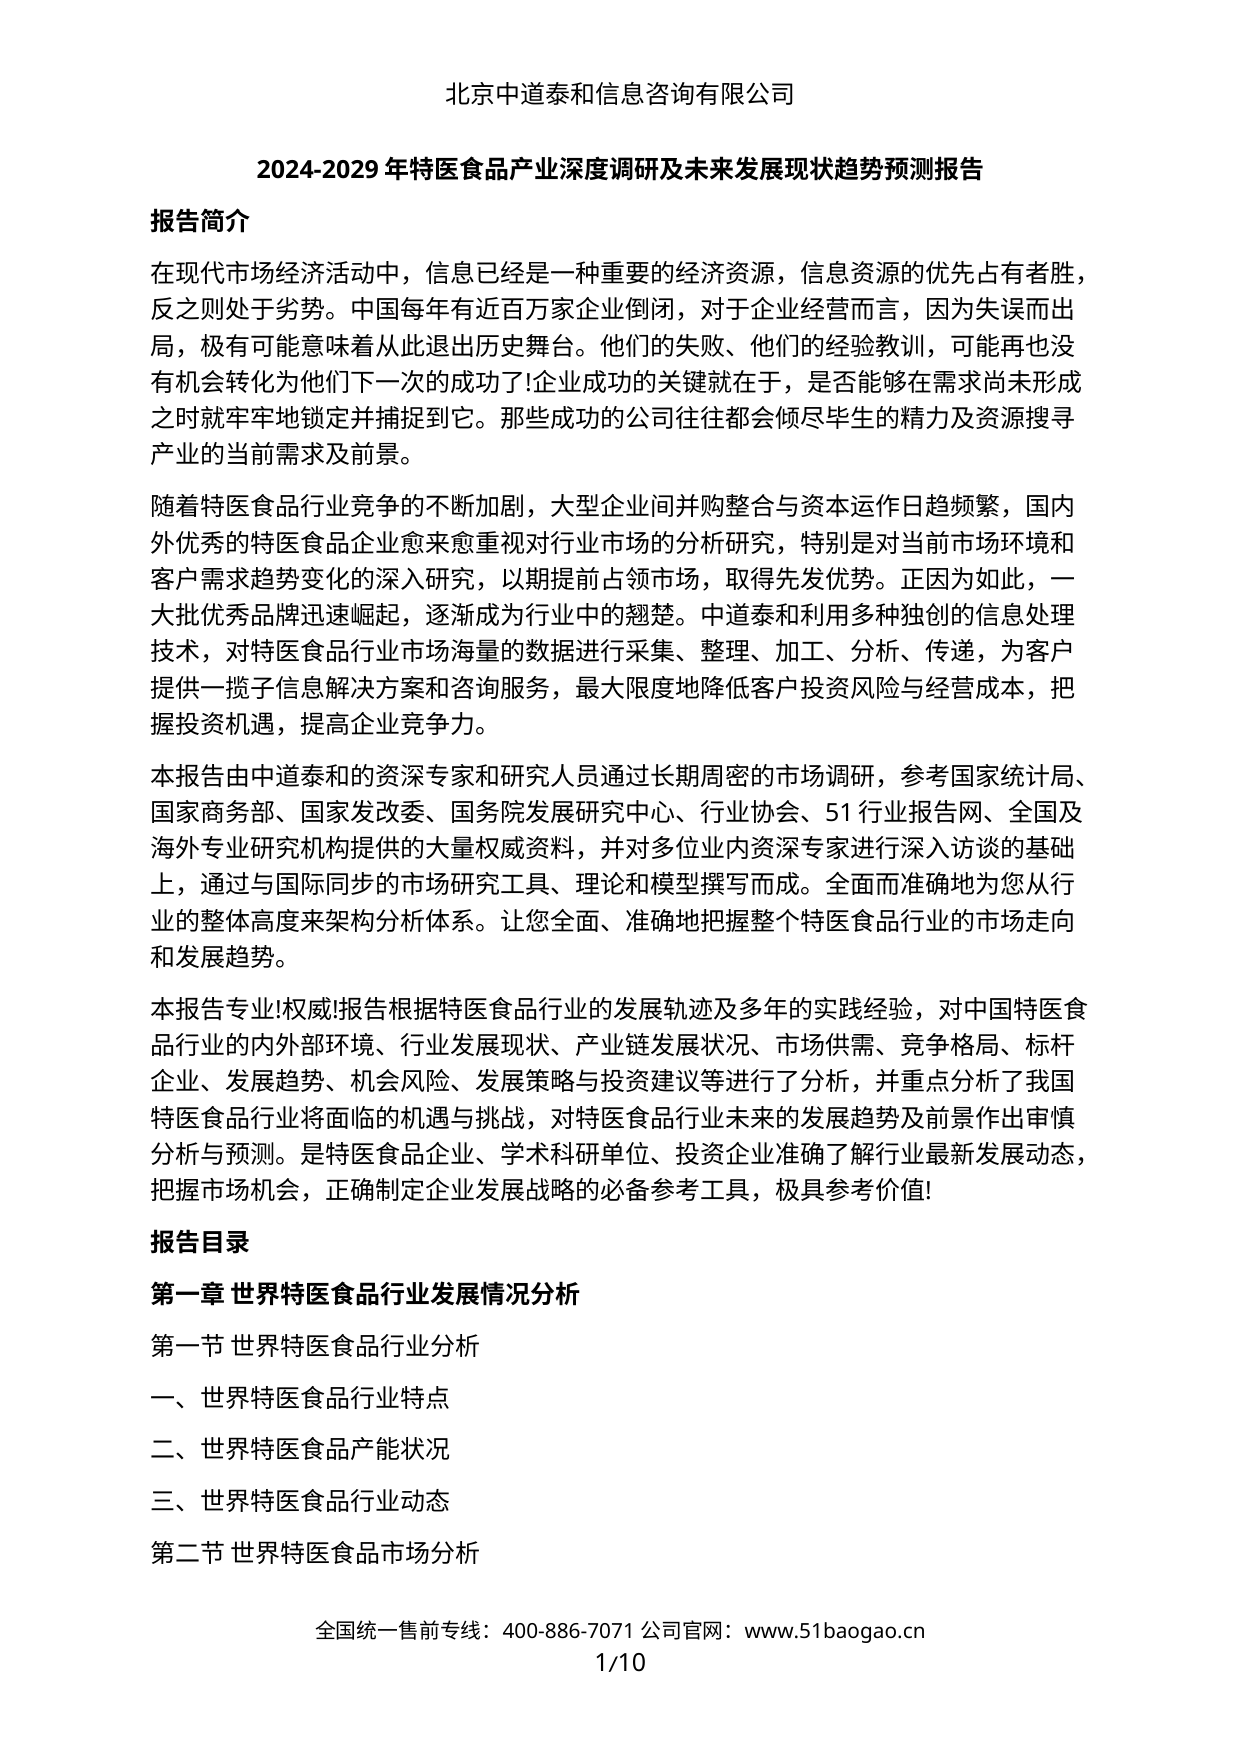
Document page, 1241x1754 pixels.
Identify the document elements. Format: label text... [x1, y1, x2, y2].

text 报告目录 [150, 1222, 1090, 1259]
text 一、世界特医食品行业特点 [150, 1378, 1090, 1414]
text 本报告由中道泰和的资深专家和研究人员通过长期周密的市场调研，参考国家统计局、国家商务部、国家发改委、国务院发展研究中心、行业协会、51行业报告网、全国及海外专业研究机构提供的大量权威资料，并对多位业内资深专家进行深入访谈的基础上，通过与国际同步的市场研究工具、理论和模型撰写而成。全面而准确地为您从行业的整体高度来架构分析体系。让您全面、准确地把握整个特医食品行业的市场走向和发展趋势。 [150, 756, 1090, 974]
text 二、世界特医食品产能状况 [150, 1430, 1090, 1466]
text 本报告专业!权威!报告根据特医食品行业的发展轨迹及多年的实践经验，对中国特医食品行业的内外部环境、行业发展现状、产业链发展状况、市场供需、竞争格局、标杆企业、发展趋势、机会风险、发展策略与投资建议等进行了分析，并重点分析了我国特医食品行业将面临的机遇与挑战，对特医食品行业未来的发展趋势及前景作出审慎分析与预测。是特医食品企业、学术科研单位、投资企业准确了解行业最新发展动态，把握市场机会，正确制定企业发展战略的必备参考工具，极具参考价值! [150, 989, 1090, 1207]
text 随着特医食品行业竞争的不断加剧，大型企业间并购整合与资本运作日趋频繁，国内外优秀的特医食品企业愈来愈重视对行业市场的分析研究，特别是对当前市场环境和客户需求趋势变化的深入研究，以期提前占领市场，取得先发优势。正因为如此，一大批优秀品牌迅速崛起，逐渐成为行业中的翘楚。中道泰和利用多种独创的信息处理技术，对特医食品行业市场海量的数据进行采集、整理、加工、分析、传递，为客户提供一揽子信息解决方案和咨询服务，最大限度地降低客户投资风险与经营成本，把握投资机遇，提高企业竞争力。 [150, 487, 1090, 741]
text 2024-2029年特医食品产业深度调研及未来发展现状趋势预测报告 [150, 150, 1090, 186]
text 第二节 世界特医食品市场分析 [150, 1534, 1090, 1570]
text 报告简介 [150, 202, 1090, 238]
text 第一节 世界特医食品行业分析 [150, 1326, 1090, 1362]
text 在现代市场经济活动中，信息已经是一种重要的经济资源，信息资源的优先占有者胜，反之则处于劣势。中国每年有近百万家企业倒闭，对于企业经营而言，因为失误而出局，极有可能意味着从此退出历史舞台。他们的失败、他们的经验教训，可能再也没有机会转化为他们下一次的成功了!企业成功的关键就在于，是否能够在需求尚未形成之时就牢牢地锁定并捕捉到它。那些成功的公司往往都会倾尽毕生的精力及资源搜寻产业的当前需求及前景。 [150, 254, 1090, 471]
text 第一章 世界特医食品行业发展情况分析 [150, 1274, 1090, 1311]
text 三、世界特医食品行业动态 [150, 1482, 1090, 1518]
